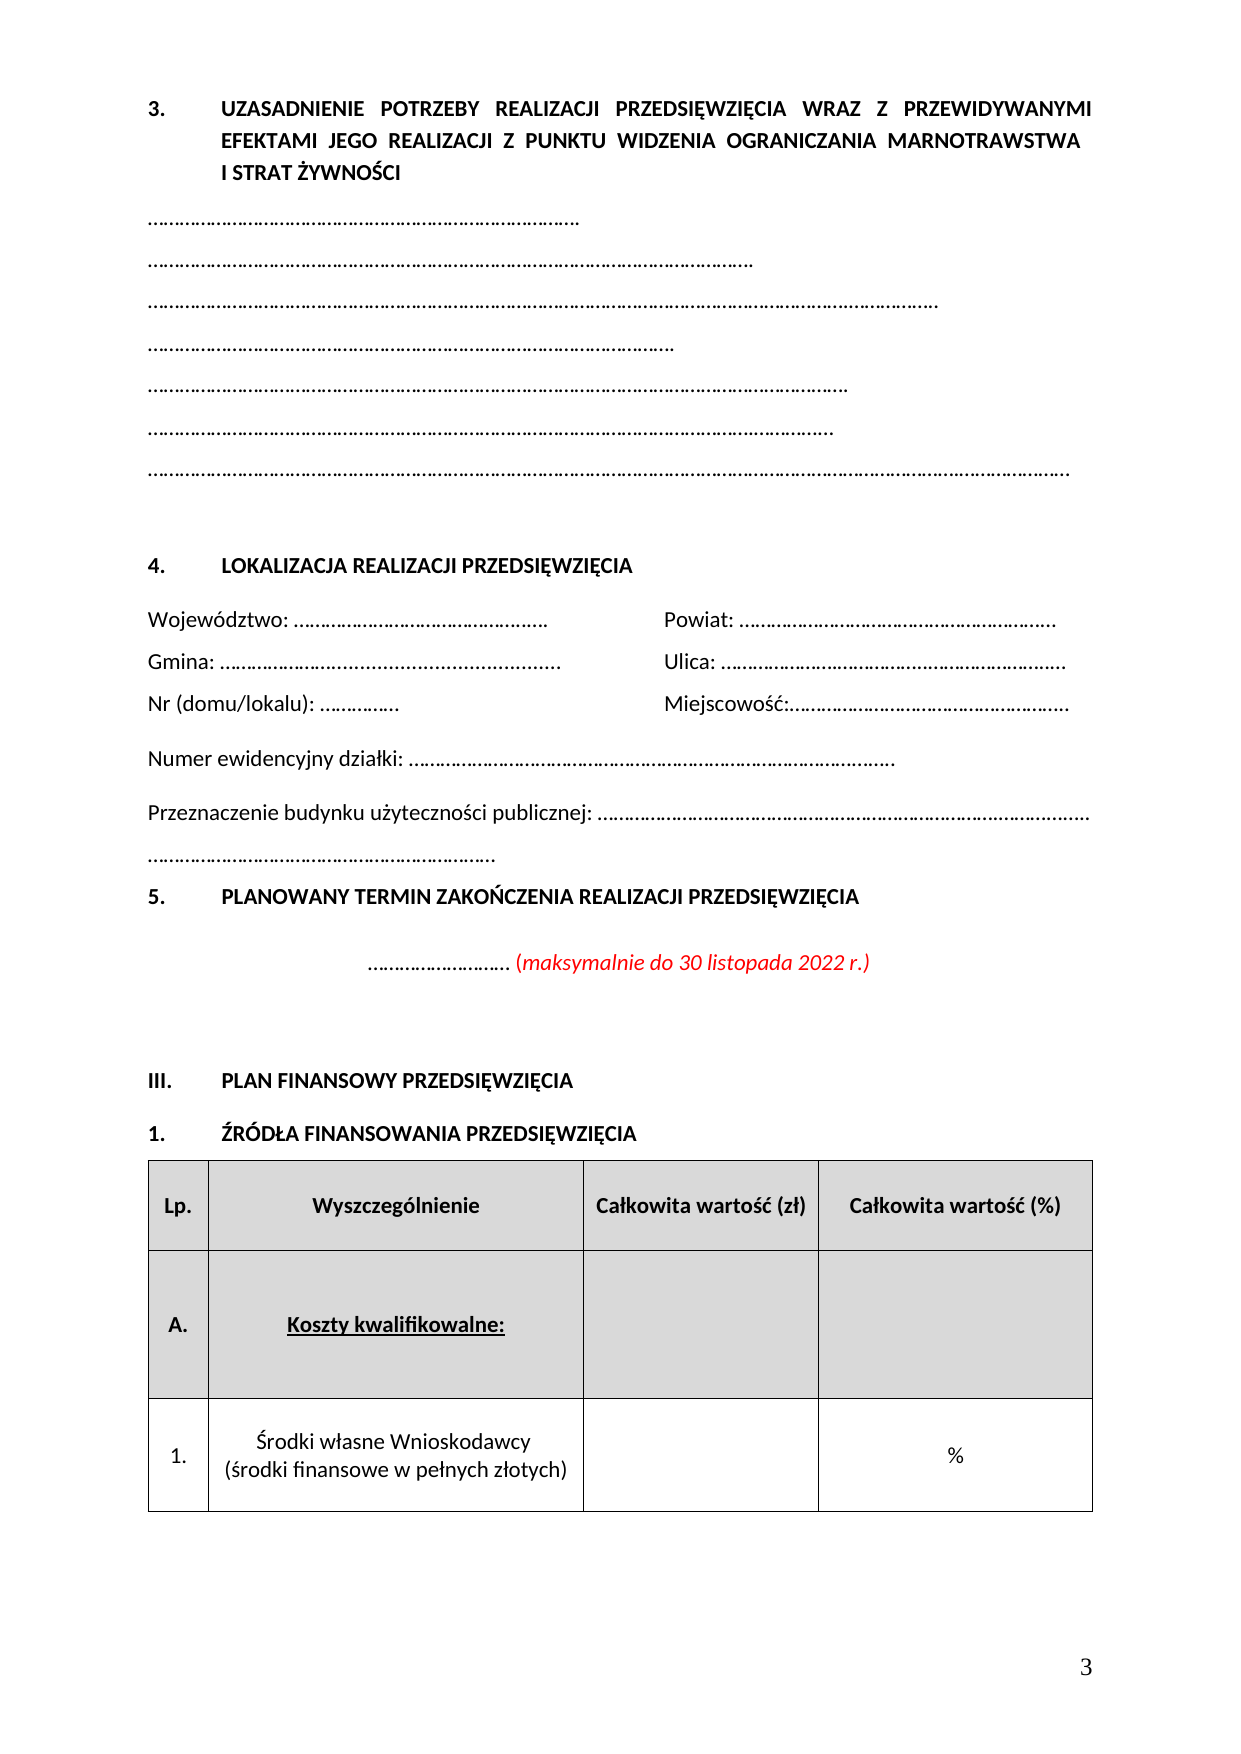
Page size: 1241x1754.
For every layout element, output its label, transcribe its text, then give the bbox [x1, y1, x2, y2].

text III. PLAN FINANSOWY PRZEDSIĘWZIĘCIA [148, 1066, 1093, 1094]
table_cell A. [149, 1251, 208, 1398]
table_cell Środki własne Wnioskodawcy (środki finansowe w pełnych złotych) [209, 1399, 583, 1511]
text Przeznaczenie budynku użyteczności publicznej: ………………………………………………………………….………...…..………………………………………………………… [148, 798, 1093, 868]
table_header Całkowita wartość (zł) [584, 1161, 818, 1250]
table_cell [584, 1399, 818, 1511]
table_header Lp. [149, 1161, 208, 1250]
table_cell [584, 1251, 818, 1398]
table_cell Koszty kwalifikowalne: [209, 1251, 583, 1398]
table_cell [819, 1251, 1092, 1398]
table_cell % [819, 1399, 1092, 1511]
text Gmina: …………………........................................ Ulica: ………………….……………..…………………..… Nr (domu/lokalu): …………… Miejscowość:…………………………………………….. [148, 647, 1093, 717]
text ……………………………………………………………………….…………………………………………………………………………………………………….…………………………………………………………………………………………………………………….……………..……………………………………………………………………………………….…………………………………………………………………………………………………………………….…………………………………………………………………………………………………….…………...……………………………………………………………………………………………………………………………………….………………… [148, 203, 1093, 483]
text 4. LOKALIZACJA REALIZACJI PRZEDSIĘWZIĘCIA [148, 551, 1093, 579]
text Województwo: ……………………………………..…. Powiat: …………………………………………………... [148, 606, 1093, 633]
table_header Całkowita wartość (%) [819, 1161, 1092, 1250]
text 5. PLANOWANY TERMIN ZAKOŃCZENIA REALIZACJI PRZEDSIĘWZIĘCIA [148, 882, 1093, 910]
text ……………………… (maksymalnie do 30 listopada 2022 r.) [148, 948, 1093, 976]
text Numer ewidencyjny działki: …………………………………………………………………………...….. [148, 744, 1093, 772]
table_header Wyszczególnienie [209, 1161, 583, 1250]
text 1. ŹRÓDŁA FINANSOWANIA PRZEDSIĘWZIĘCIA [148, 1119, 1093, 1147]
table_cell 1. [149, 1399, 208, 1511]
text 3. UZASADNIENIE POTRZEBY REALIZACJI PRZEDSIĘWZIĘCIA WRAZ Z PRZEWIDYWANYMI EFEKTAMI JEGO REALIZACJI Z PUNKTU WIDZENIA OGRANICZANIA MARNOTRAWSTWA I STRAT ŻYWNOŚCI [148, 94, 1093, 186]
